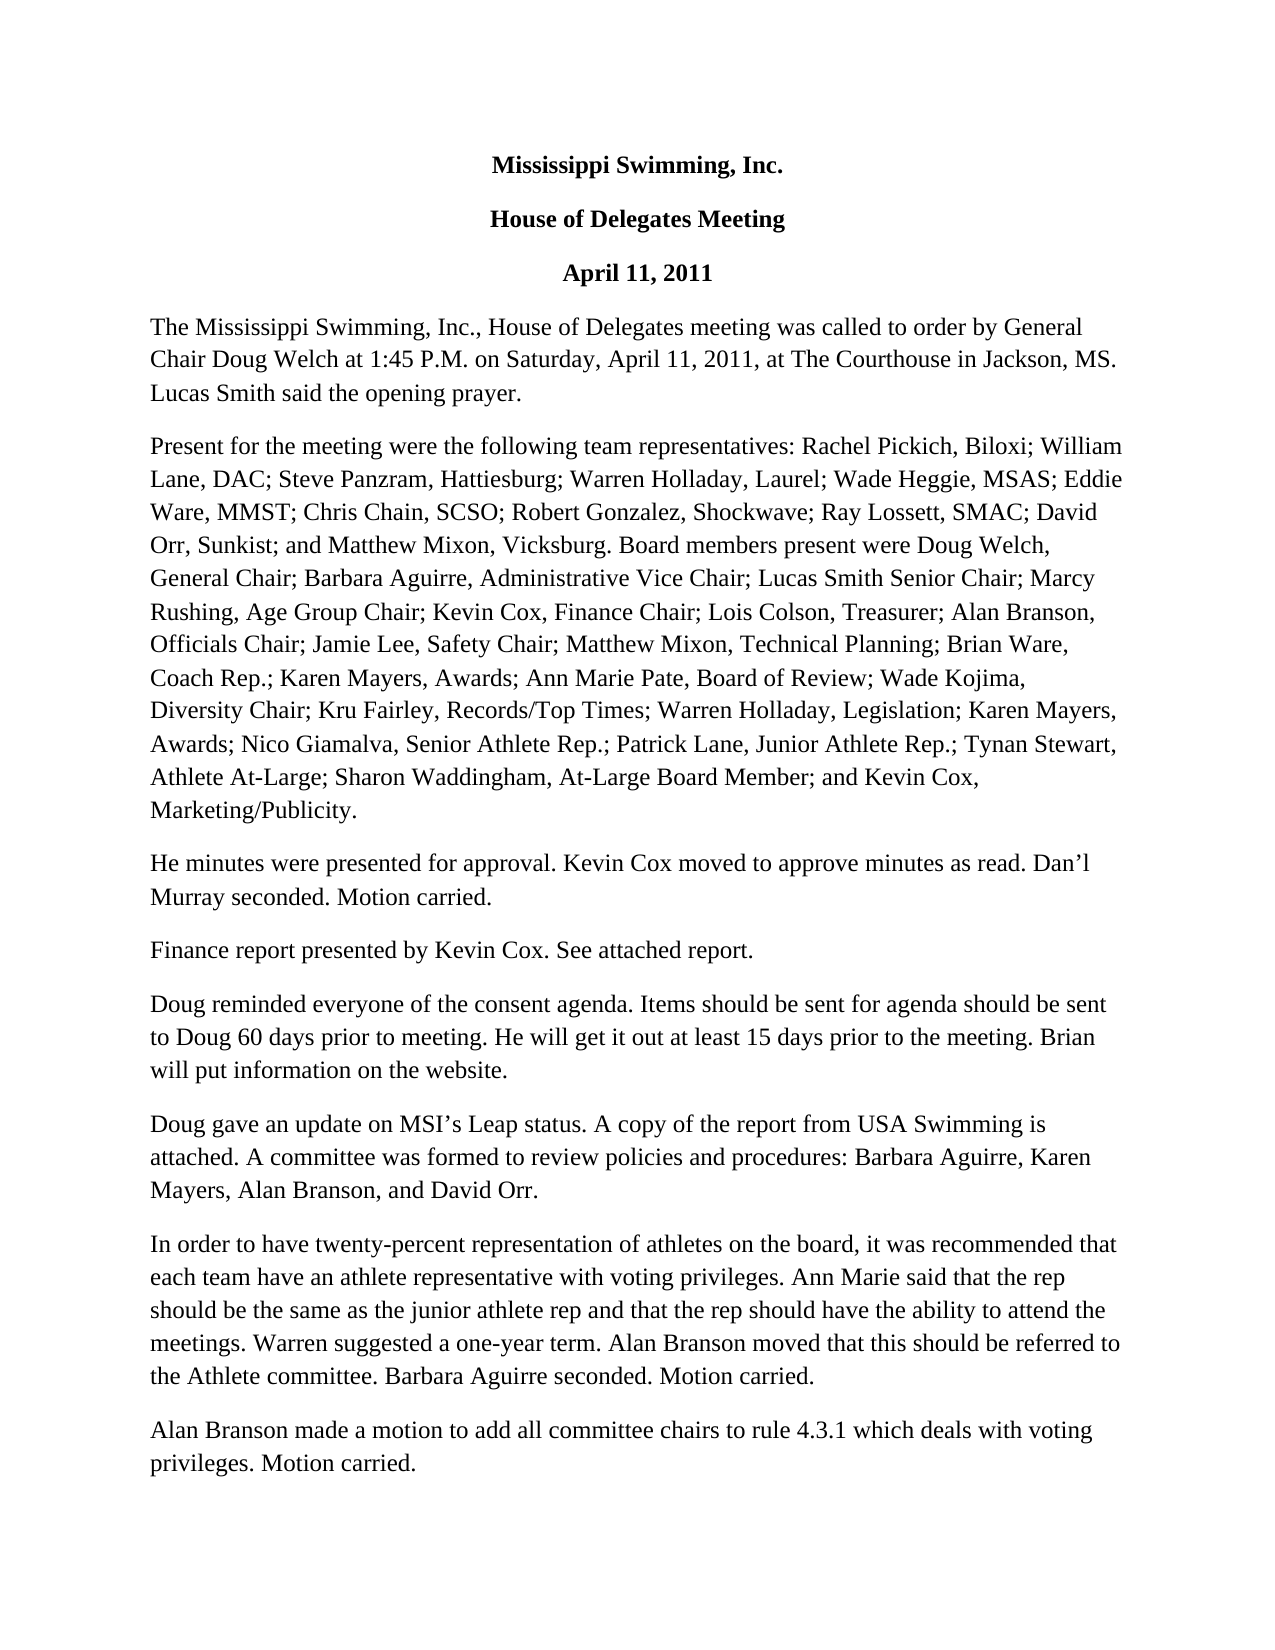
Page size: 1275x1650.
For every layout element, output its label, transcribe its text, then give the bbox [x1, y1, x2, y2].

text Alan Branson made a motion to add all committee chairs to rule 4.3.1 which deals with voting privileges. Motion carried. [150, 1415, 1125, 1477]
text Finance report presented by Kevin Cox. See attached report. [150, 935, 1125, 964]
text The Mississippi Swimming, Inc., House of Delegates meeting was called to order by General Chair Doug Welch at 1:45 P.M. on Saturday, April 11, 2011, at The Courthouse in Jackson, MS. Lucas Smith said the opening prayer. [150, 312, 1125, 406]
text Present for the meeting were the following team representatives: Rachel Pickich, Biloxi; William Lane, DAC; Steve Panzram, Hattiesburg; Warren Holladay, Laurel; Wade Heggie, MSAS; Eddie Ware, MMST; Chris Chain, SCSO; Robert Gonzalez, Shockwave; Ray Lossett, SMAC; David Orr, Sunkist; and Matthew Mixon, Vicksburg. Board members present were Doug Welch, General Chair; Barbara Aguirre, Administrative Vice Chair; Lucas Smith Senior Chair; Marcy Rushing, Age Group Chair; Kevin Cox, Finance Chair; Lois Colson, Treasurer; Alan Branson, Officials Chair; Jamie Lee, Safety Chair; Matthew Mixon, Technical Planning; Brian Ware, Coach Rep.; Karen Mayers, Awards; Ann Marie Pate, Board of Review; Wade Kojima, Diversity Chair; Kru Fairley, Records/Top Times; Warren Holladay, Legislation; Karen Mayers, Awards; Nico Giamalva, Senior Athlete Rep.; Patrick Lane, Junior Athlete Rep.; Tynan Stewart, Athlete At-Large; Sharon Waddingham, At-Large Board Member; and Kevin Cox, Marketing/Publicity. [150, 431, 1125, 823]
text Doug reminded everyone of the consent agenda. Items should be sent for agenda should be sent to Doug 60 days prior to meeting. He will get it out at least 15 days prior to the meeting. Brian will put information on the website. [150, 989, 1125, 1084]
text In order to have twenty-percent representation of athletes on the board, it was recommended that each team have an athlete representative with voting privileges. Ann Marie said that the rep should be the same as the junior athlete rep and that the rep should have the ability to attend the meetings. Warren suggested a one-year term. Alan Branson moved that this should be referred to the Athlete committee. Barbara Aguirre seconded. Motion carried. [150, 1229, 1125, 1390]
text House of Delegates Meeting [150, 204, 1125, 233]
text Mississippi Swimming, Inc. [150, 150, 1125, 179]
text He minutes were presented for approval. Kevin Cox moved to approve minutes as read. Dan’l Murray seconded. Motion carried. [150, 848, 1125, 910]
text Doug gave an update on MSI’s Leap status. A copy of the report from USA Swimming is attached. A committee was formed to review policies and procedures: Barbara Aguirre, Karen Mayers, Alan Branson, and David Orr. [150, 1109, 1125, 1204]
text April 11, 2011 [150, 258, 1125, 286]
